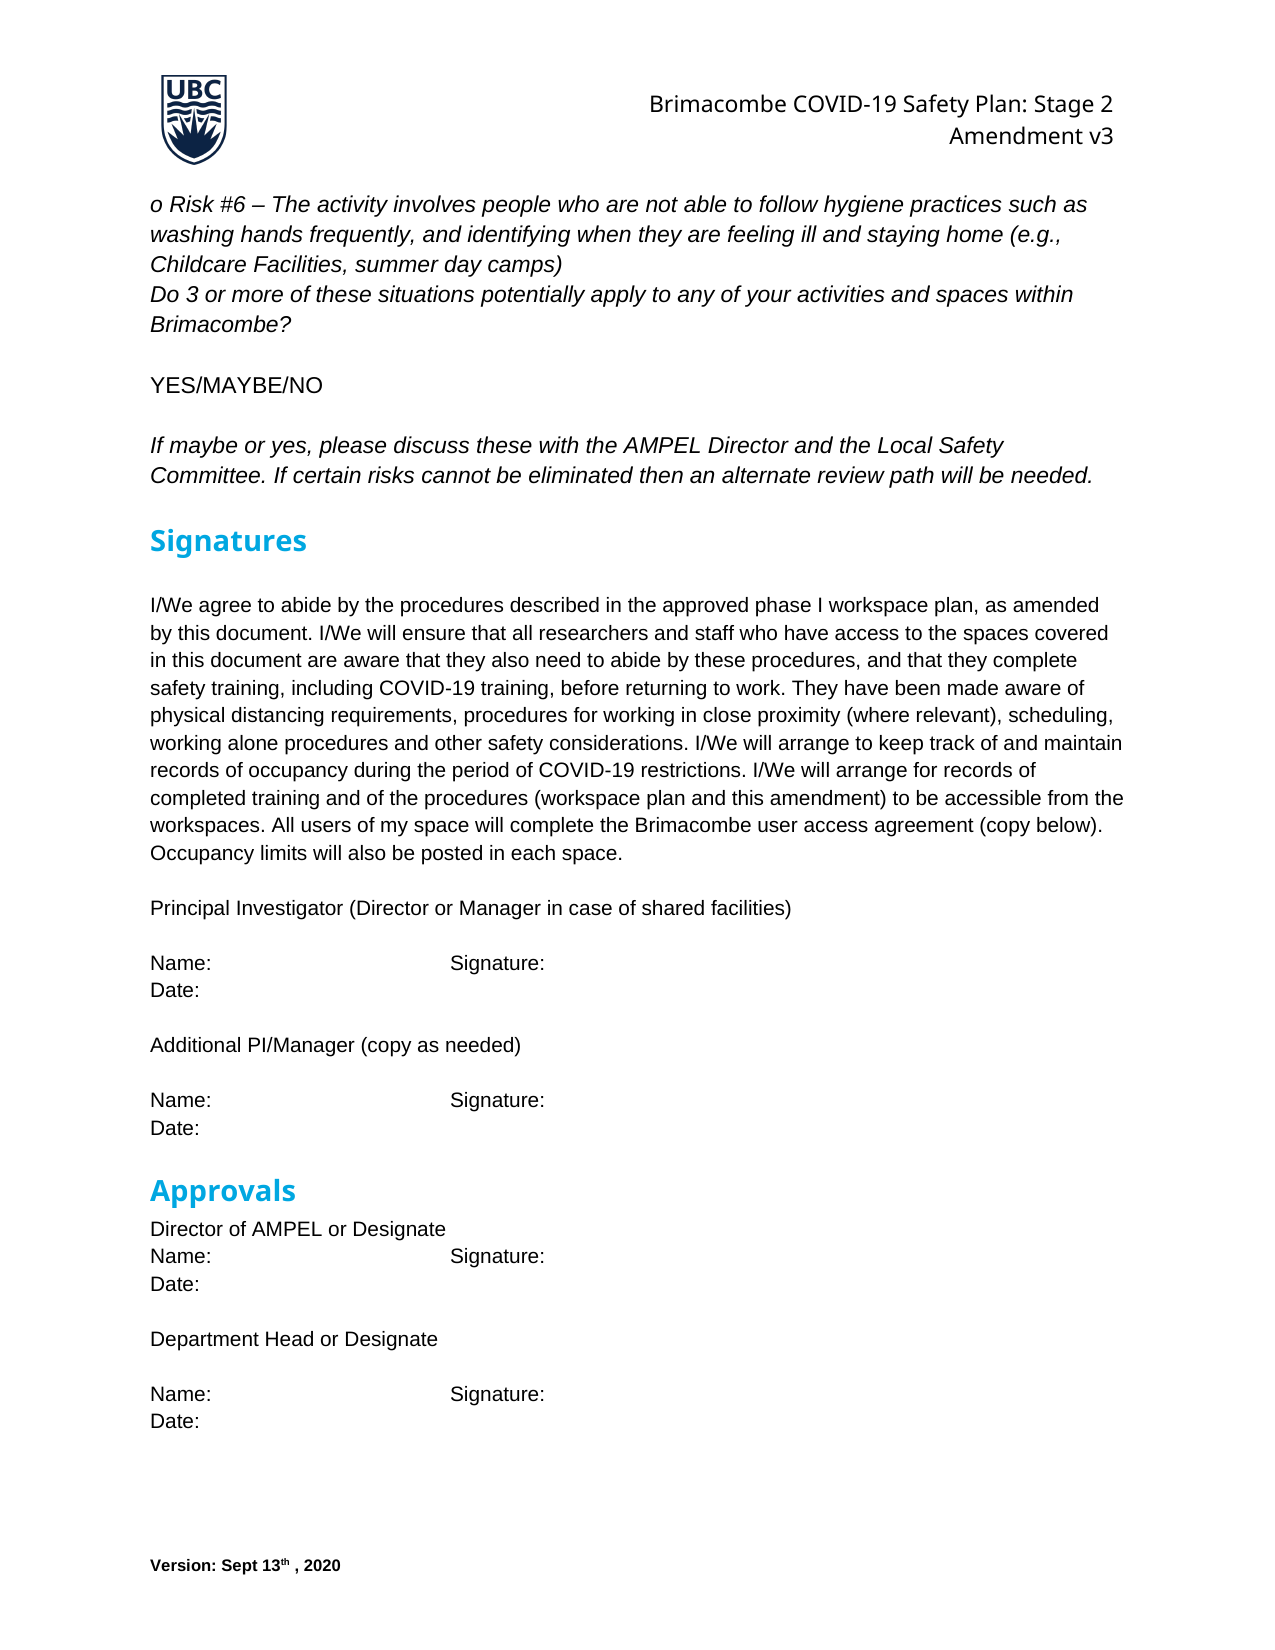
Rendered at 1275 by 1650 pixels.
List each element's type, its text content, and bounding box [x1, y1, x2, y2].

text YES/MAYBE/NO [150, 372, 1125, 398]
text Date: [150, 1409, 1125, 1433]
picture [161, 75, 227, 165]
text Name: Signature: [150, 1088, 1125, 1112]
text I/We agree to abide by the procedures described in the approved phase I workspace plan, as amended by this document. I/We will ensure that all researchers and staff who have access to the spaces covered in this document are aware that they also need to abide by these procedures, and that they complete safety training, including COVID-19 training, before returning to work. They have been made aware of physical distancing requirements, procedures for working in close proximity (where relevant), scheduling, working alone procedures and other safety considerations. I/We will arrange to keep track of and maintain records of occupancy during the period of COVID-19 restrictions. I/We will arrange for records of completed training and of the procedures (workspace plan and this amendment) to be accessible from the workspaces. All users of my space will complete the Brimacombe user access agreement (copy below). Occupancy limits will also be posted in each space. [150, 593, 1125, 865]
text Date: [150, 1116, 1125, 1140]
text Department Head or Designate [150, 1326, 1125, 1350]
text Signatures [150, 520, 1125, 560]
text Date: [150, 1271, 1125, 1295]
text Director of AMPEL or Designate [150, 1216, 1125, 1240]
text Do 3 or more of these situations potentially apply to any of your activities and spaces within Brimacombe? [150, 281, 1125, 338]
text Name: Signature: [150, 1244, 1125, 1268]
text o Risk #6 – The activity involves people who are not able to follow hygiene practices such as washing hands frequently, and identifying when they are feeling ill and staying home (e.g., Childcare Facilities, summer day camps) [150, 191, 1125, 277]
text Approvals [150, 1171, 1125, 1210]
text Principal Investigator (Director or Manager in case of shared facilities) [150, 896, 1125, 920]
text Name: Signature: [150, 1381, 1125, 1405]
text If maybe or yes, please discuss these with the AMPEL Director and the Local Safety Committee. If certain risks cannot be eliminated then an alternate review path will be needed. [150, 432, 1125, 489]
text Name: Signature: [150, 951, 1125, 975]
text Date: [150, 978, 1125, 1002]
text Additional PI/Manager (copy as needed) [150, 1033, 1125, 1057]
